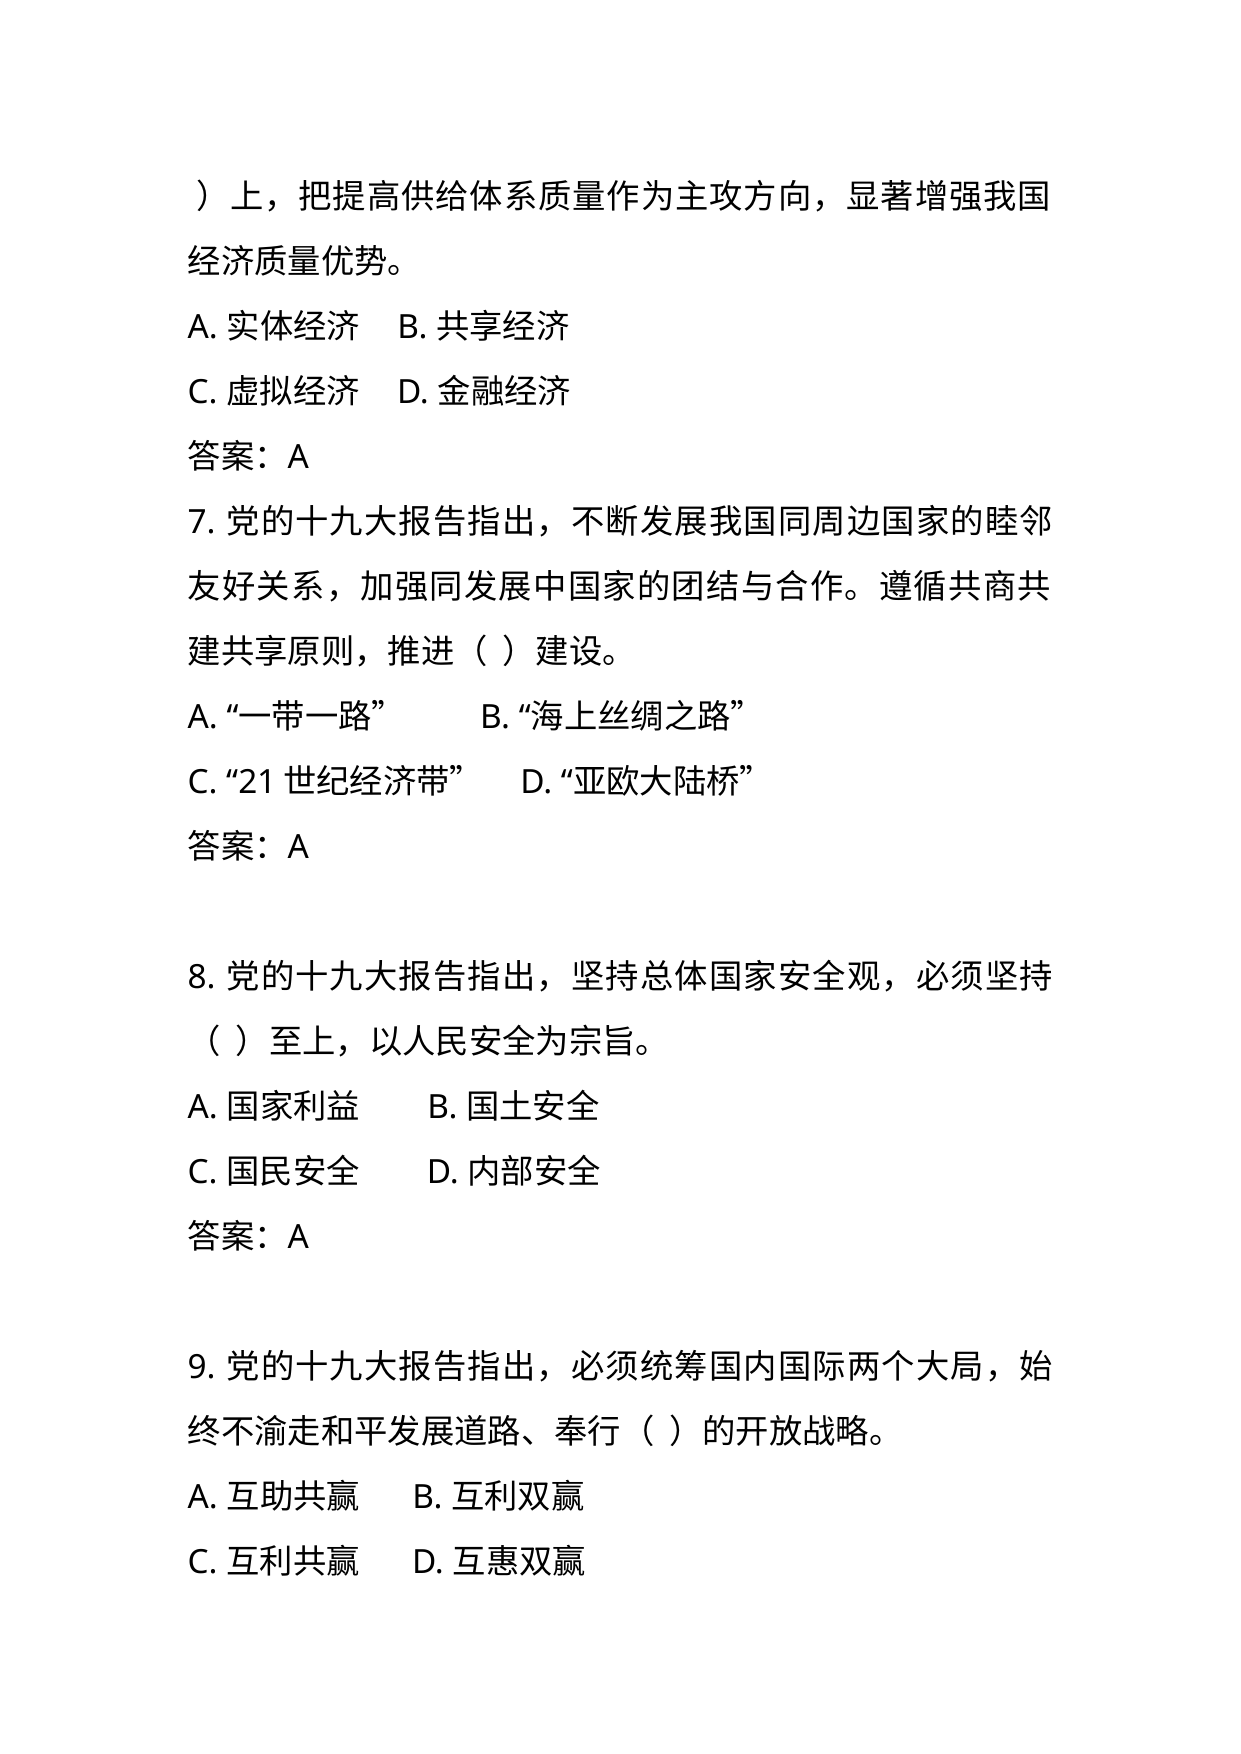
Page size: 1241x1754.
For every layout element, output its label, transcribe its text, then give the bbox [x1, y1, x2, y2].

text A. 互助共赢 B. 互利双赢 [187, 1462, 1053, 1527]
text A. 国家利益 B. 国土安全 [187, 1072, 1053, 1137]
text 答案：A [187, 422, 1053, 487]
text A. “一带一路” B. “海上丝绸之路” [187, 682, 1053, 747]
text 8. 党的十九大报告指出，坚持总体国家安全观，必须坚持（ ）至上，以人民安全为宗旨。 [187, 942, 1053, 1072]
text C. 虚拟经济 D. 金融经济 [187, 357, 1053, 422]
text 7. 党的十九大报告指出，不断发展我国同周边国家的睦邻友好关系，加强同发展中国家的团结与合作。遵循共商共建共享原则，推进（ ）建设。 [187, 487, 1053, 682]
text 答案：A [187, 812, 1053, 877]
text C. 互利共赢 D. 互惠双赢 [187, 1527, 1053, 1592]
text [187, 162, 1053, 292]
text C. “21世纪经济带” D. “亚欧大陆桥” [187, 747, 1053, 812]
text 9. 党的十九大报告指出，必须统筹国内国际两个大局，始终不渝走和平发展道路、奉行（ ）的开放战略。 [187, 1332, 1053, 1462]
text A. 实体经济 B. 共享经济 [187, 292, 1053, 357]
text C. 国民安全 D. 内部安全 [187, 1137, 1053, 1202]
text 答案：A [187, 1202, 1053, 1267]
